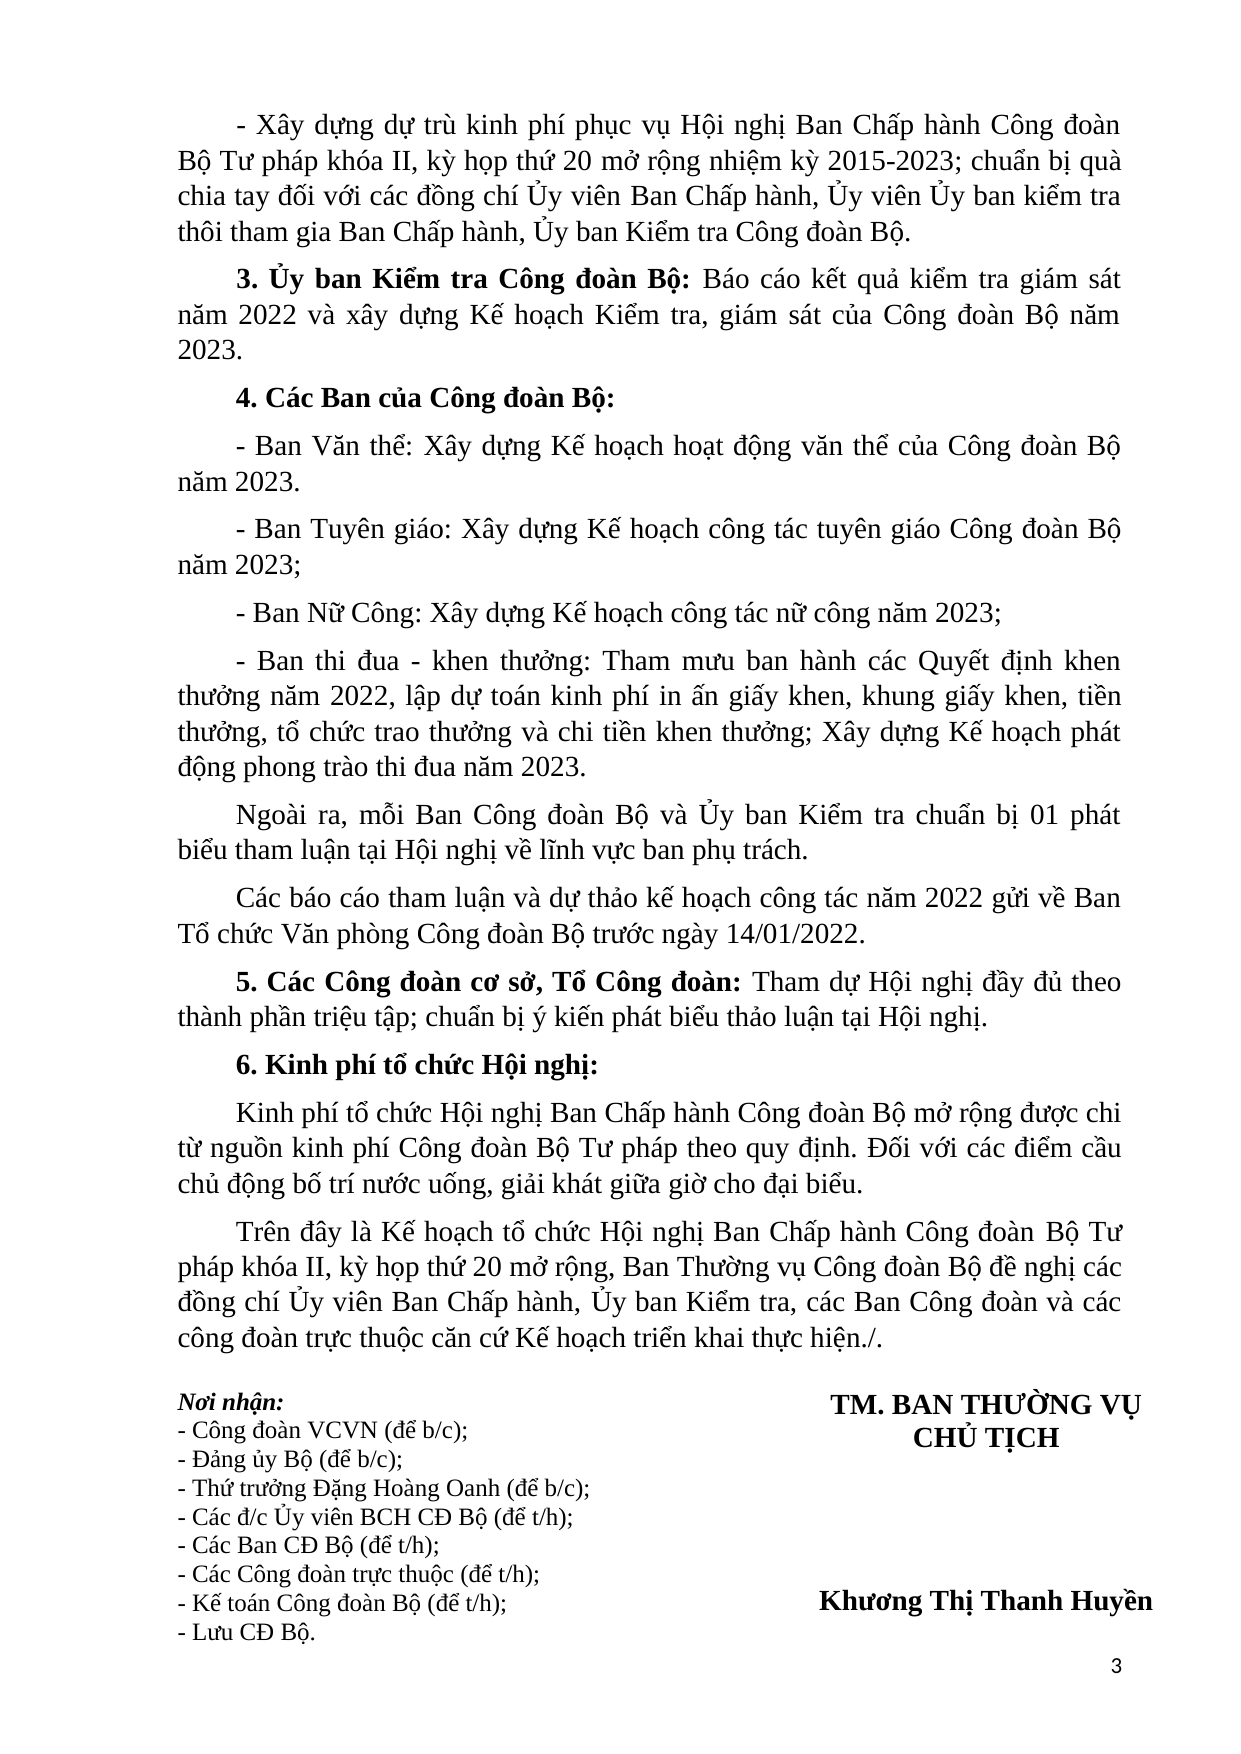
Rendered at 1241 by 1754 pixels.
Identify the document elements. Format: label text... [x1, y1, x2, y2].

text Trên đây là Kế hoạch tổ chức Hội nghị Ban Chấp hành Công đoàn Bộ Tư pháp khóa II, kỳ họp thứ 20 mở rộng, Ban Thường vụ Công đoàn Bộ đề nghị các đồng chí Ủy viên Ban Chấp hành, Ủy ban Kiểm tra, các Ban Công đoàn và các công đoàn trực thuộc căn cứ Kế hoạch triển khai thực hiện./. [177, 1213, 1122, 1354]
text - Xây dựng dự trù kinh phí phục vụ Hội nghị Ban Chấp hành Công đoàn Bộ Tư pháp khóa II, kỳ họp thứ 20 mở rộng nhiệm kỳ 2015-2023; chuẩn bị quà chia tay đối với các đồng chí Ủy viên Ban Chấp hành, Ủy viên Ủy ban kiểm tra thôi tham gia Ban Chấp hành, Ủy ban Kiểm tra Công đoàn Bộ. [177, 106, 1122, 248]
text 6. Kinh phí tổ chức Hội nghị: [177, 1046, 1122, 1081]
text 5. Các Công đoàn cơ sở, Tổ Công đoàn: Tham dự Hội nghị đầy đủ theo thành phần triệu tập; chuẩn bị ý kiến phát biểu thảo luận tại Hội nghị. [177, 963, 1122, 1033]
text - Ban thi đua - khen thưởng: Tham mưu ban hành các Quyết định khen thưởng năm 2022, lập dự toán kinh phí in ấn giấy khen, khung giấy khen, tiền thưởng, tổ chức trao thưởng và chi tiền khen thưởng; Xây dựng Kế hoạch phát động phong trào thi đua năm 2023. [177, 642, 1122, 783]
text - Ban Văn thể: Xây dựng Kế hoạch hoạt động văn thể của Công đoàn Bộ năm 2023. [177, 427, 1122, 498]
text - Ban Tuyên giáo: Xây dựng Kế hoạch công tác tuyên giáo Công đoàn Bộ năm 2023; [177, 511, 1122, 581]
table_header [166, 1387, 723, 1646]
text 4. Các Ban của Công đoàn Bộ: [177, 379, 1122, 415]
text Ngoài ra, mỗi Ban Công đoàn Bộ và Ủy ban Kiểm tra chuẩn bị 01 phát biểu tham luận tại Hội nghị về lĩnh vực ban phụ trách. [177, 796, 1122, 867]
text 3. Ủy ban Kiểm tra Công đoàn Bộ: Báo cáo kết quả kiểm tra giám sát năm 2022 và xây dựng Kế hoạch Kiểm tra, giám sát của Công đoàn Bộ năm 2023. [177, 261, 1122, 367]
text Kinh phí tổ chức Hội nghị Ban Chấp hành Công đoàn Bộ mở rộng được chi từ nguồn kinh phí Công đoàn Bộ Tư pháp theo quy định. Đối với các điểm cầu chủ động bố trí nước uống, giải khát giữa giờ cho đại biểu. [177, 1094, 1122, 1200]
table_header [724, 1387, 1240, 1646]
text - Ban Nữ Công: Xây dựng Kế hoạch công tác nữ công năm 2023; [177, 594, 1122, 629]
text Các báo cáo tham luận và dự thảo kế hoạch công tác năm 2022 gửi về Ban Tổ chức Văn phòng Công đoàn Bộ trước ngày 14/01/2022. [177, 879, 1122, 950]
